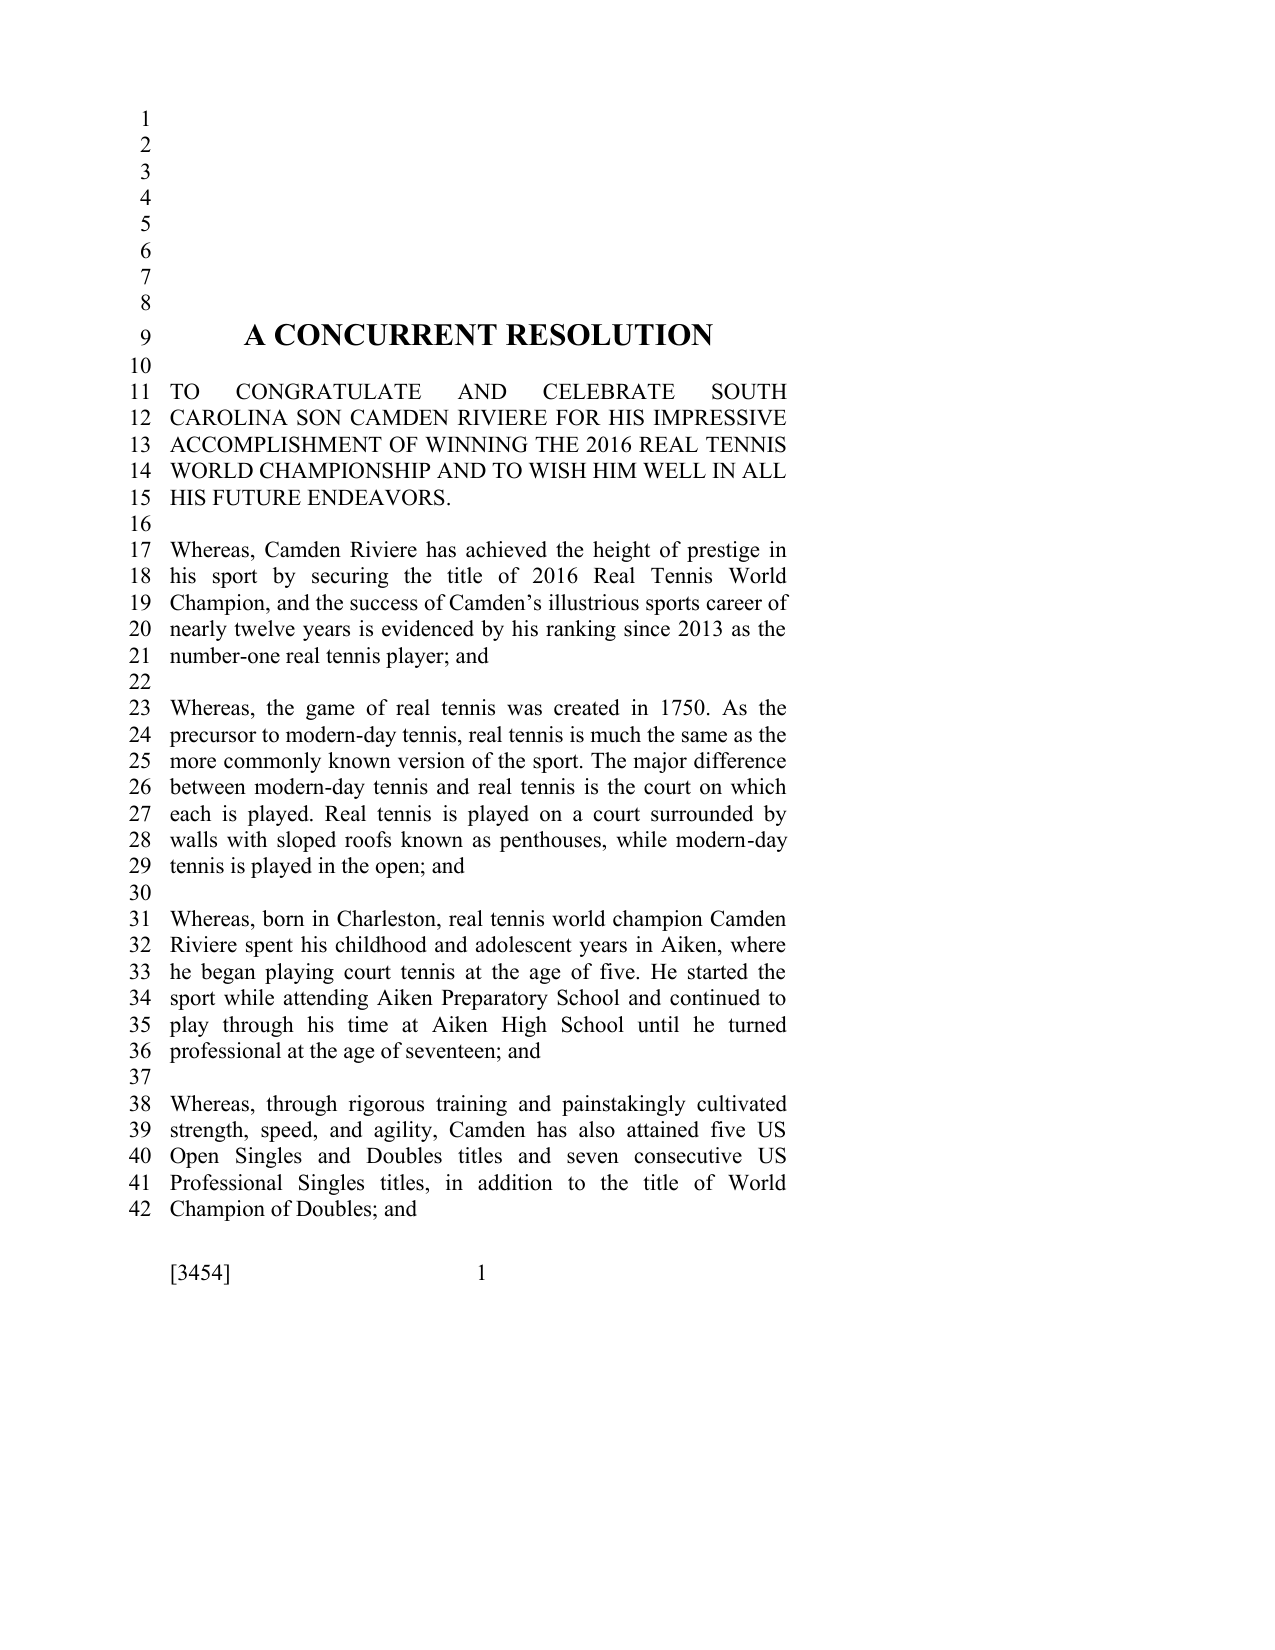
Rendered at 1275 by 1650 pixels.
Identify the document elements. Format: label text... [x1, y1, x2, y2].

text TO CONGRATULATE AND CELEBRATE SOUTH CAROLINA SON CAMDEN RIVIERE FOR HIS IMPRESSIVE ACCOMPLISHMENT OF WINNING THE 2016 REAL TENNIS WORLD CHAMPIONSHIP AND TO WISH HIM WELL IN ALL HIS FUTURE ENDEAVORS. [169, 378, 787, 510]
text Whereas, Camden Riviere has achieved the height of prestige in his sport by securing the title of 2016 Real Tennis World Champion, and the success of Camden’s illustrious sports career of nearly twelve years is evidenced by his ranking since 2013 as the number-one real tennis player; and [169, 536, 787, 668]
text Whereas, born in Charleston, real tennis world champion Camden Riviere spent his childhood and adolescent years in Aiken, where he began playing court tennis at the age of five. He started the sport while attending Aiken Preparatory School and continued to play through his time at Aiken High School until he turned professional at the age of seventeen; and [169, 905, 787, 1063]
text Whereas, the game of real tennis was created in 1750. As the precursor to modern-day tennis, real tennis is much the same as the more commonly known version of the sport. The major difference between modern-day tennis and real tennis is the court on which each is played. Real tennis is played on a court surrounded by walls with sloped roofs known as penthouses, while modern-day tennis is played in the open; and [169, 694, 787, 879]
text Whereas, through rigorous training and painstakingly cultivated strength, speed, and agility, Camden has also attained five US Open Singles and Doubles titles and seven consecutive US Professional Singles titles, in addition to the title of World Champion of Doubles; and [169, 1090, 787, 1221]
text A CONCURRENT RESOLUTION [169, 316, 787, 352]
